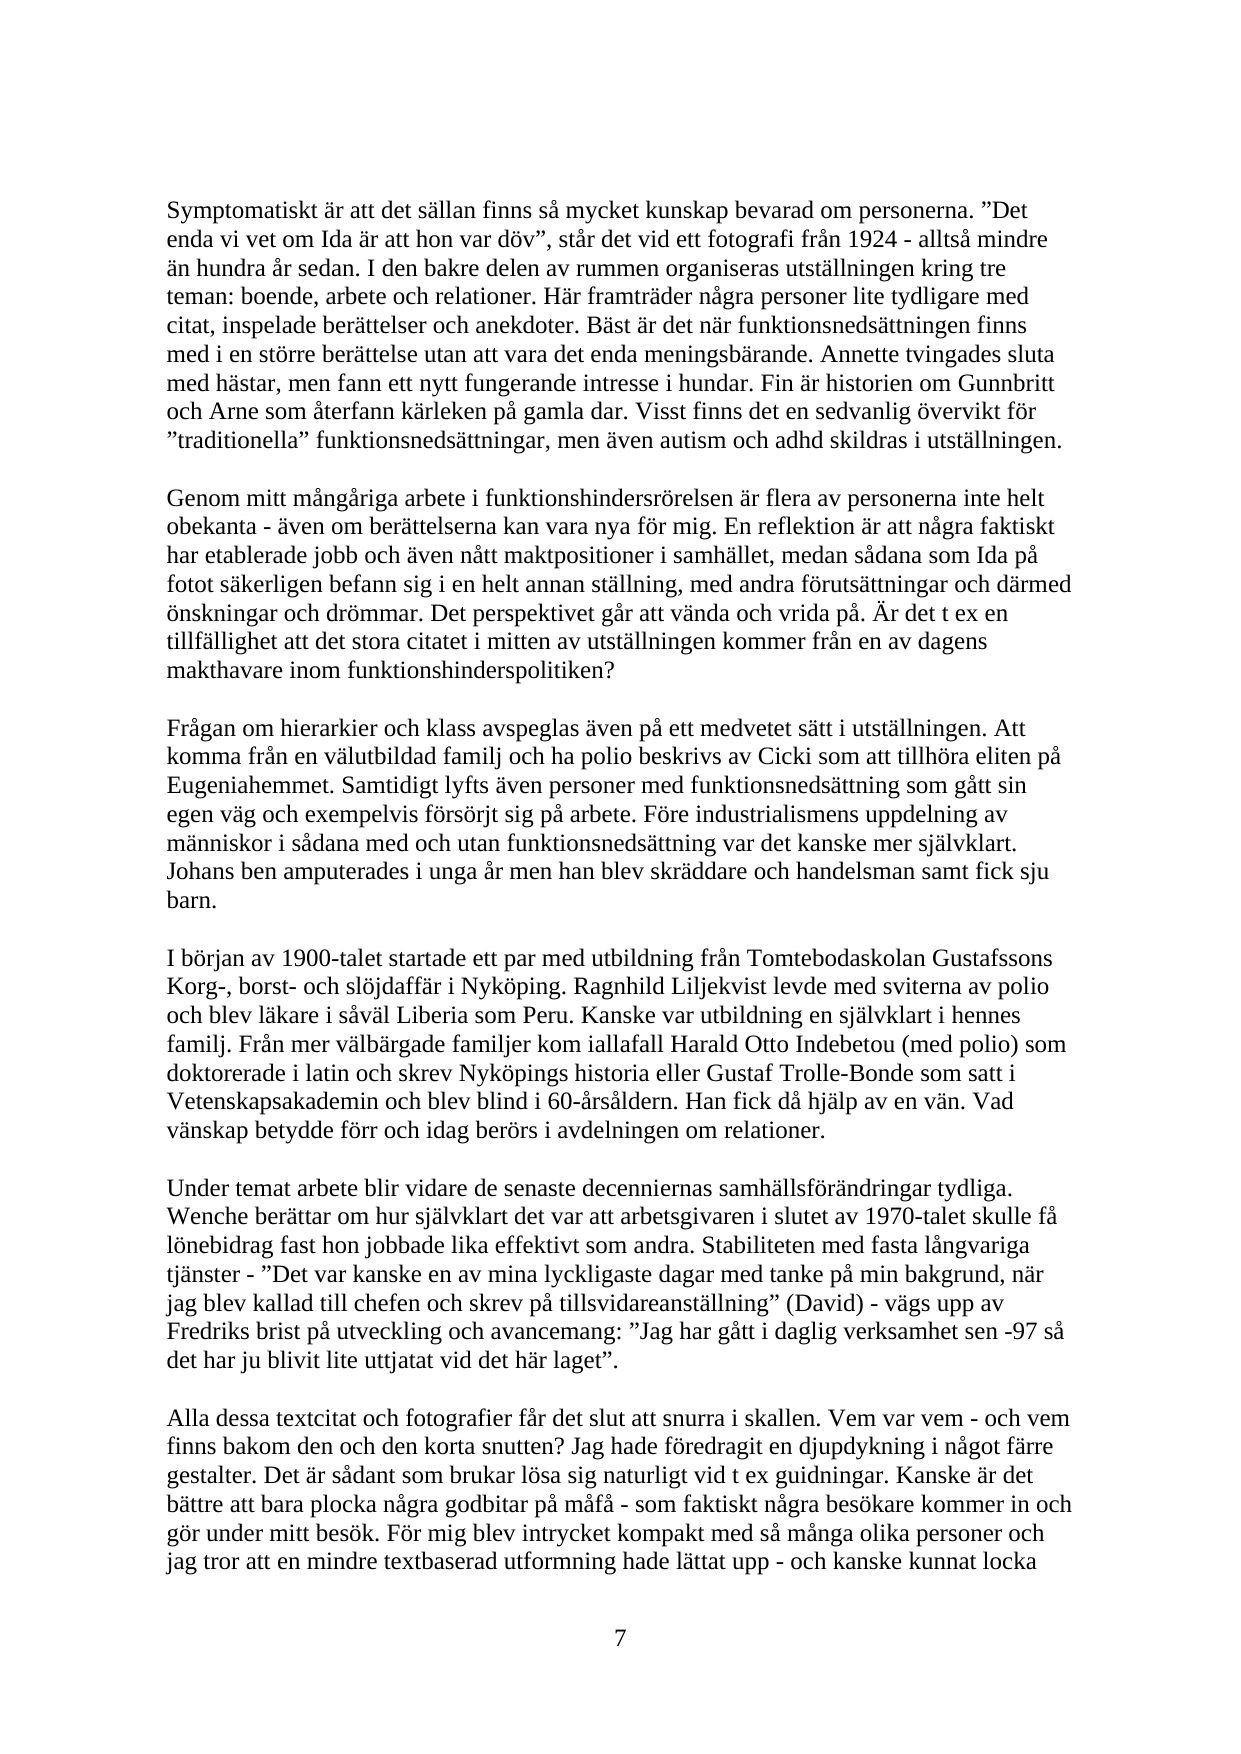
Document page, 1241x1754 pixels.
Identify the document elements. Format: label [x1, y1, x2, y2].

table_header [148, 148, 1093, 1594]
